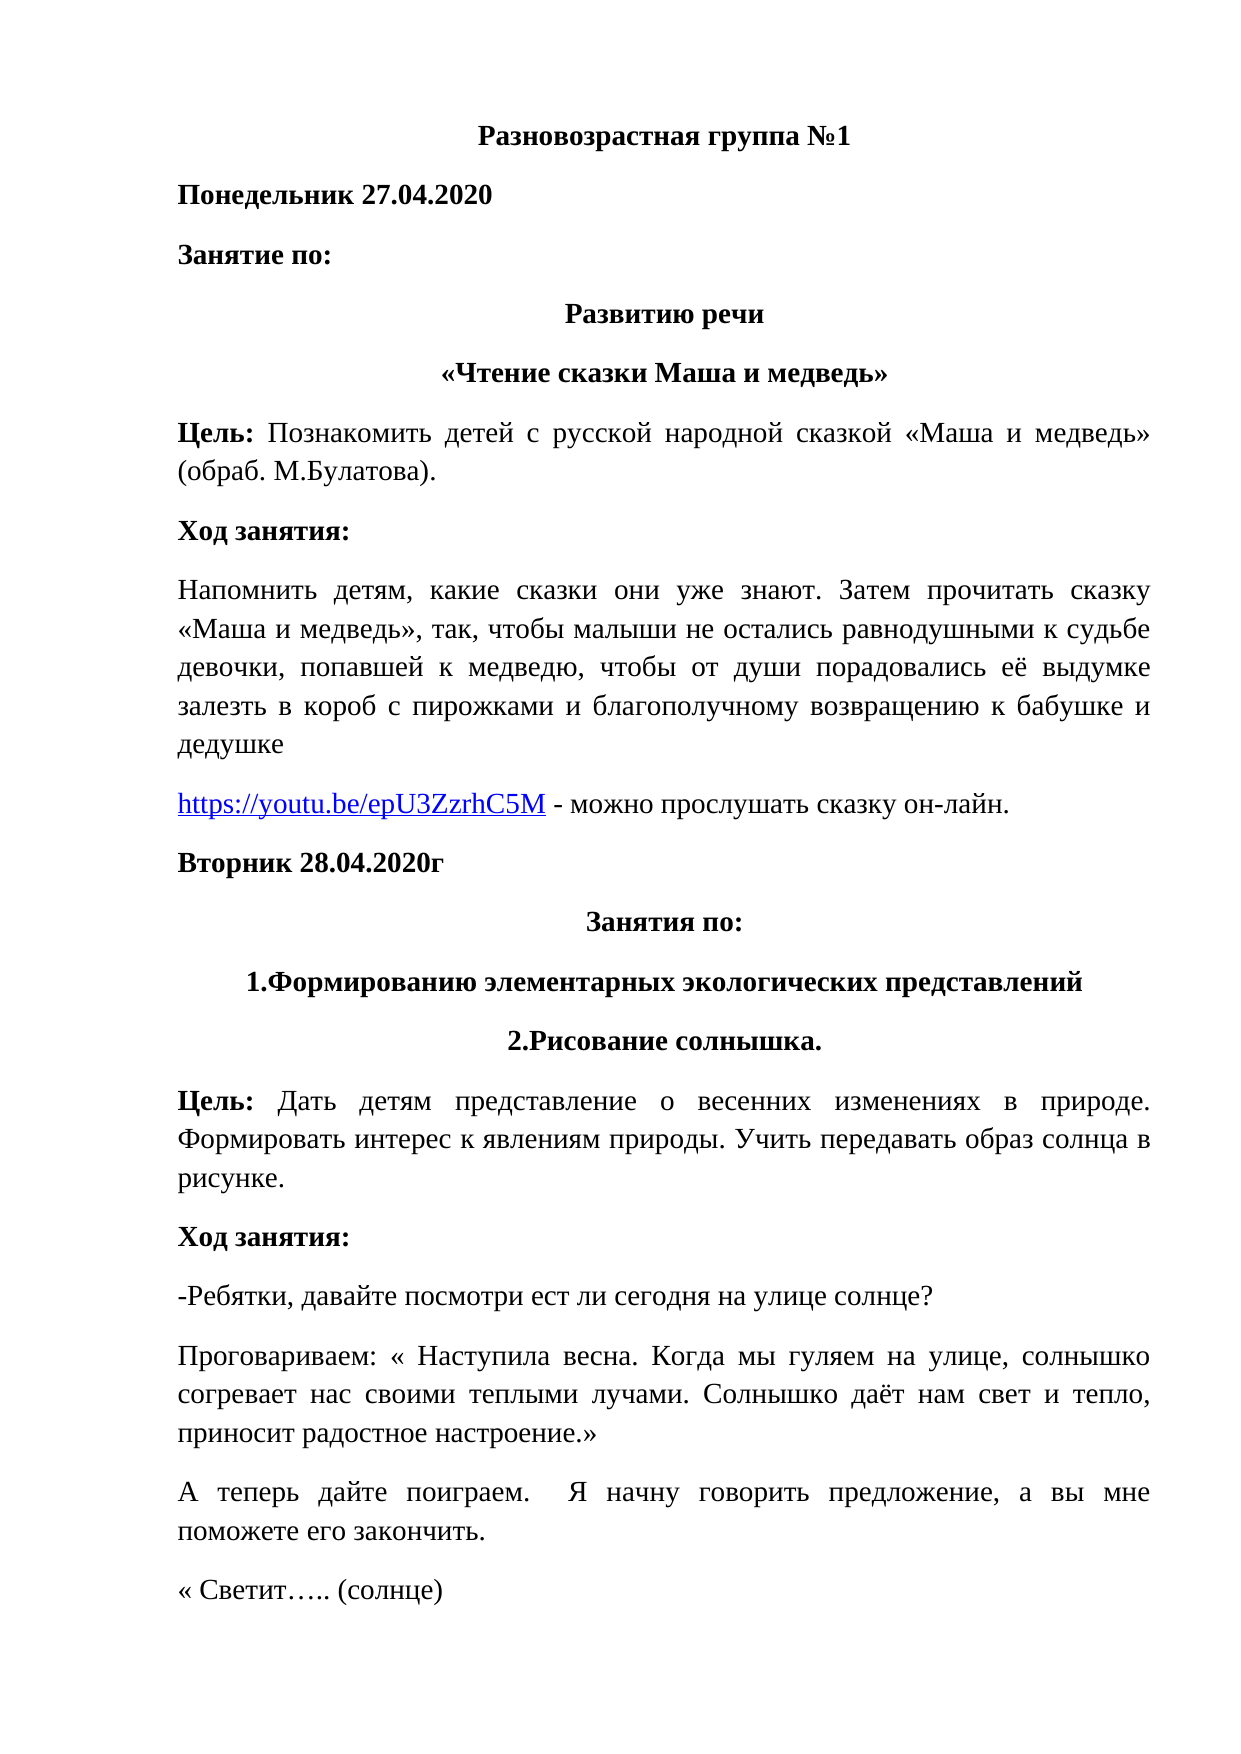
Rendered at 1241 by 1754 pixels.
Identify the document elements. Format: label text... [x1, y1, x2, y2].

text Понедельник 27.04.2020 [177, 177, 1152, 211]
text https://youtu.be/epU3ZzrhC5M - можно прослушать сказку он-лайн. [177, 786, 1152, 819]
text Проговариваем: « Наступила весна. Когда мы гуляем на улице, солнышко согревает нас своими теплыми лучами. Солнышко даёт нам свет и тепло, приносит радостное настроение.» [177, 1338, 1152, 1448]
text 1.Формированию элементарных экологических представлений [177, 964, 1152, 997]
text Цель: Дать детям представление о весенних изменениях в природе. Формировать интерес к явлениям природы. Учить передавать образ солнца в рисунке. [177, 1083, 1152, 1193]
text Вторник 28.04.2020г [177, 845, 1152, 879]
text Ход занятия: [177, 1219, 1152, 1253]
text «Чтение сказки Маша и медведь» [177, 356, 1152, 389]
text Напомнить детям, какие сказки они уже знают. Затем прочитать сказку «Маша и медведь», так, чтобы малыши не остались равнодушными к судьбе девочки, попавшей к медведю, чтобы от души порадовались её выдумке залезть в короб с пирожками и благополучному возвращению к бабушке и дедушке [177, 572, 1152, 760]
text -Ребятки, давайте посмотри ест ли сегодня на улице солнце? [177, 1278, 1152, 1312]
text Занятие по: [177, 237, 1152, 270]
text Ход занятия: [177, 513, 1152, 546]
text « Светит….. (солнце) [177, 1572, 1152, 1606]
text А теперь дайте поиграем. Я начну говорить предложение, а вы мне поможете его закончить. [177, 1474, 1152, 1546]
text 2.Рисование солнышка. [177, 1023, 1152, 1057]
text Разновозрастная группа №1 [177, 118, 1152, 152]
text Развитию речи [177, 296, 1152, 330]
text Занятия по: [177, 904, 1152, 938]
text Цель: Познакомить детей с русской народной сказкой «Маша и медведь» (обраб. М.Булатова). [177, 415, 1152, 487]
